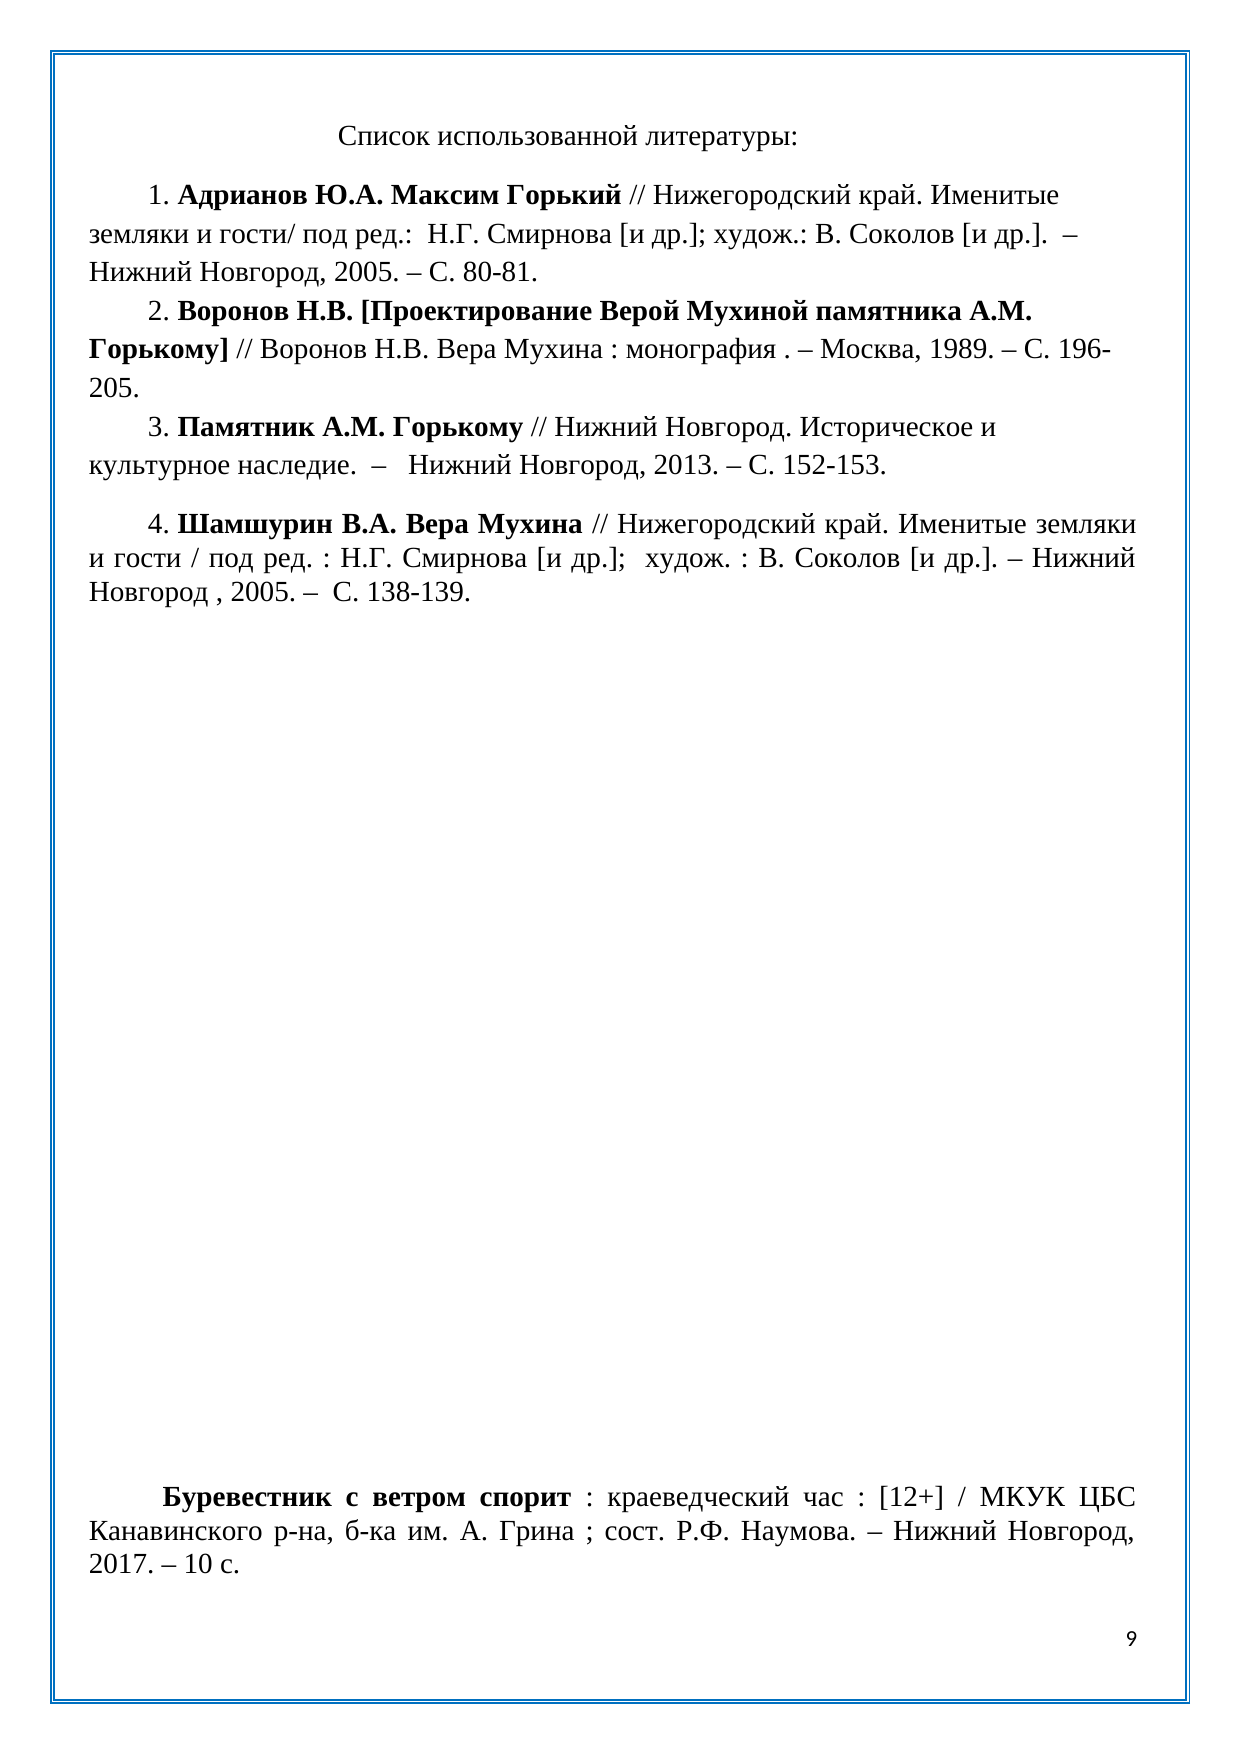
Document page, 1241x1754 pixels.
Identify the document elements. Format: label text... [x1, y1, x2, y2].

list Шамшурин В.А. Вера Мухина // Нижегородский край. Именитые земляки и гости / под ред. : Н.Г. Смирнова [и др.]; худож. : В. Соколов [и др.]. – Нижний Новгород , 2005. – С. 138-139. [88, 507, 1137, 607]
text Буревестник с ветром спорит : краеведческий час : [12+] / МКУК ЦБС Канавинского р-на, б-ка им. А. Грина ; сост. Р.Ф. Наумова. – Нижний Новгород, 2017. – 10 с. [88, 1479, 1137, 1580]
list Воронов Н.В. [Проектирование Верой Мухиной памятника А.М. Горькому] // Воронов Н.В. Вера Мухина : монография . – Москва, 1989. – С. 196-205. [88, 293, 1137, 404]
list Памятник А.М. Горькому // Нижний Новгород. Историческое и культурное наследие. – Нижний Новгород, 2013. – С. 152-153. [88, 409, 1137, 481]
list Адрианов Ю.А. Максим Горький // Нижегородский край. Именитые земляки и гости/ под ред.: Н.Г. Смирнова [и др.]; худож.: В. Соколов [и др.]. – Нижний Новгород, 2005. – С. 80-81. [88, 177, 1137, 288]
text Список использованной литературы: [177, 118, 1137, 152]
